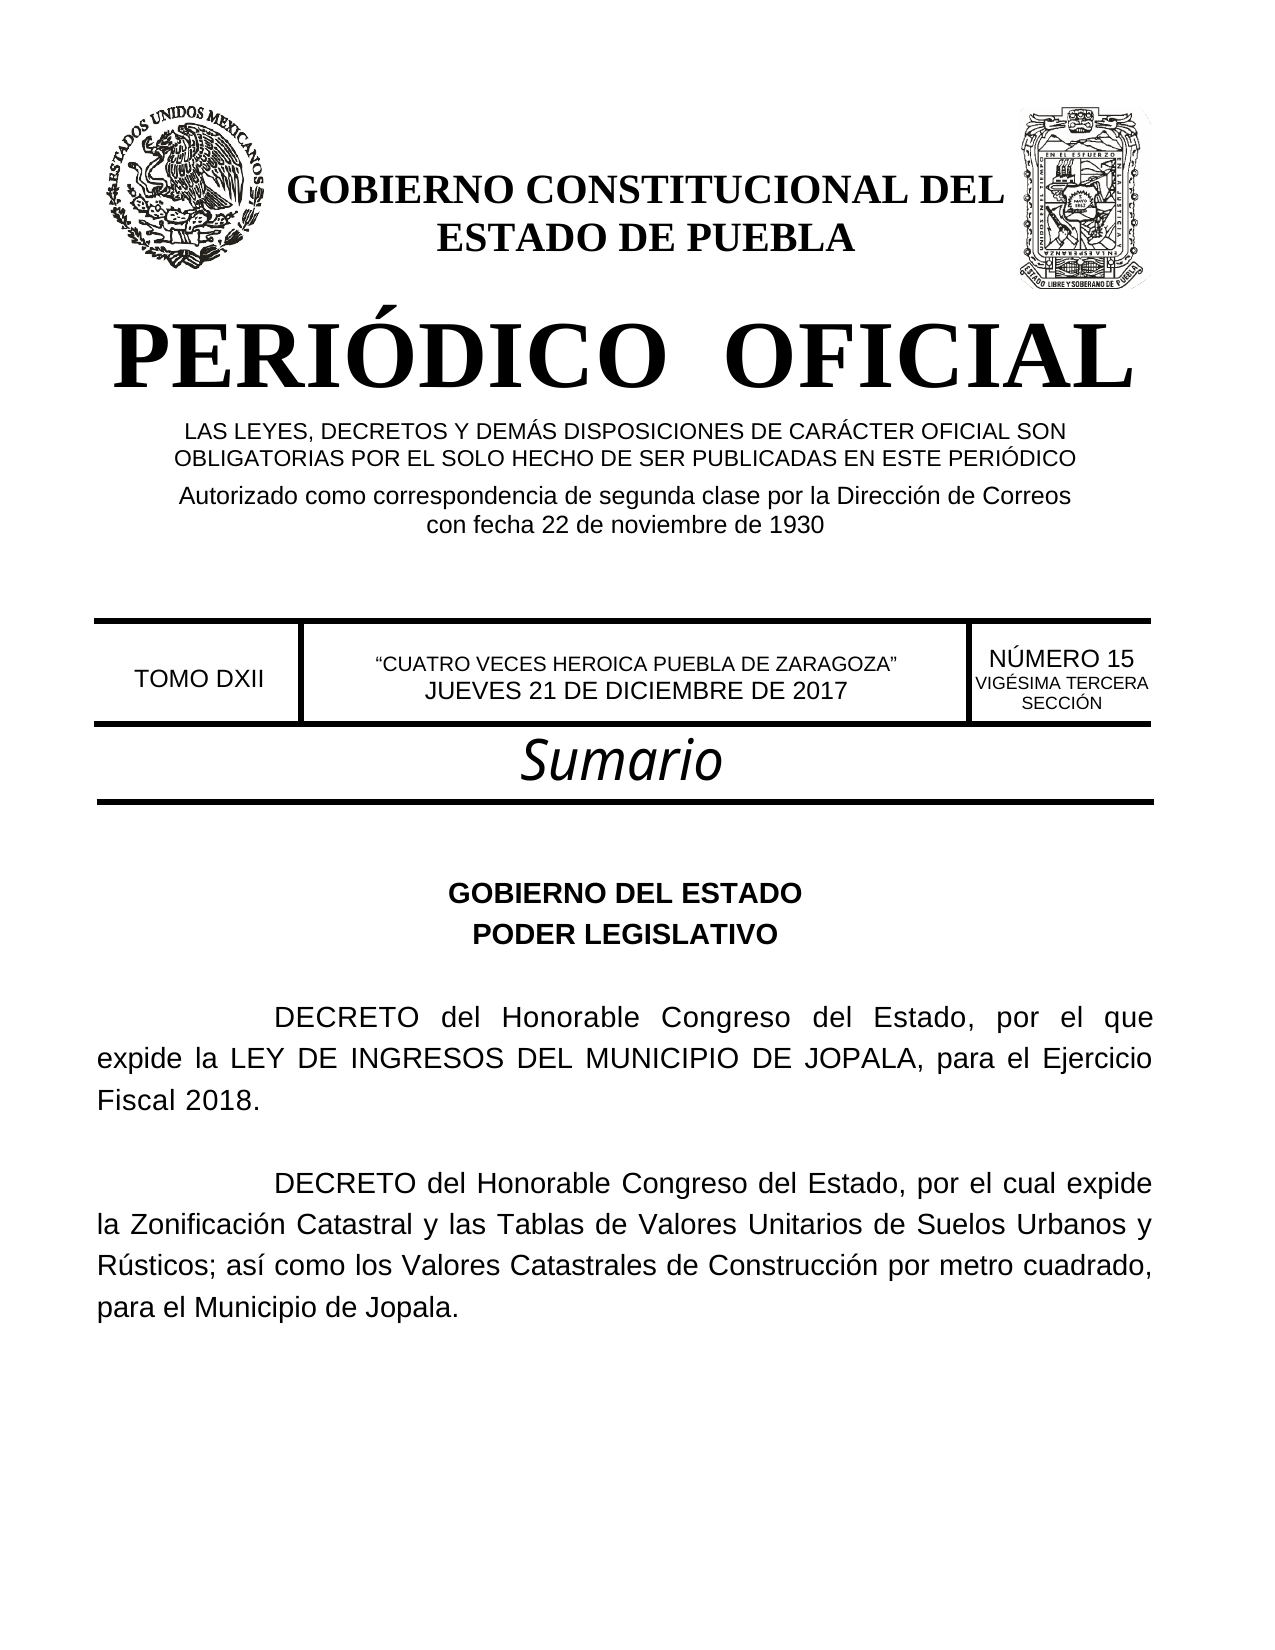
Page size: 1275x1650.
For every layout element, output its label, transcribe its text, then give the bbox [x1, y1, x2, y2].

text LAS LEYES, DECRETOS Y DEMÁS DISPOSICIONES DE CARÁCTER OFICIAL SON OBLIGATORIAS POR EL SOLO HECHO DE SER PUBLICADAS EN ESTE PERIÓDICO [174, 418, 1077, 471]
text DECRETO del Honorable Congreso del Estado, por el cual expide la Zonificación Catastral y las Tablas de Valores Unitarios de Suelos Urbanos y Rústicos; así como los Valores Catastrales de Construcción por metro cuadrado, para el Municipio de Jopala. [97, 1166, 1154, 1323]
table_header “CUATRO VECES HEROICA PUEBLA DE ZARAGOZA” JUEVES 21 DE DICIEMBRE DE 2017 [304, 624, 966, 721]
picture [1019, 107, 1152, 289]
subtitle GOBIERNO DEL ESTADO PODER LEGISLATIVO [414, 876, 836, 951]
text GOBIERNO CONSTITUCIONAL DEL ESTADO DE PUEBLA [286, 164, 1008, 260]
text PERIÓDICO OFICIAL [112, 298, 1171, 408]
text Sumario [170, 727, 1081, 794]
table_header TOMO DXII [94, 624, 298, 721]
text Autorizado como correspondencia de segunda clase por la Dirección de Correos con fecha 22 de noviembre de 1930 [170, 481, 1081, 538]
picture [106, 106, 264, 269]
table_header NÚMERO 15 VIGÉSIMA TERCERA SECCIÓN [972, 624, 1151, 721]
text DECRETO del Honorable Congreso del Estado, por el que expide la LEY DE INGRESOS DEL MUNICIPIO DE JOPALA, para el Ejercicio Fiscal 2018. [97, 1000, 1154, 1116]
